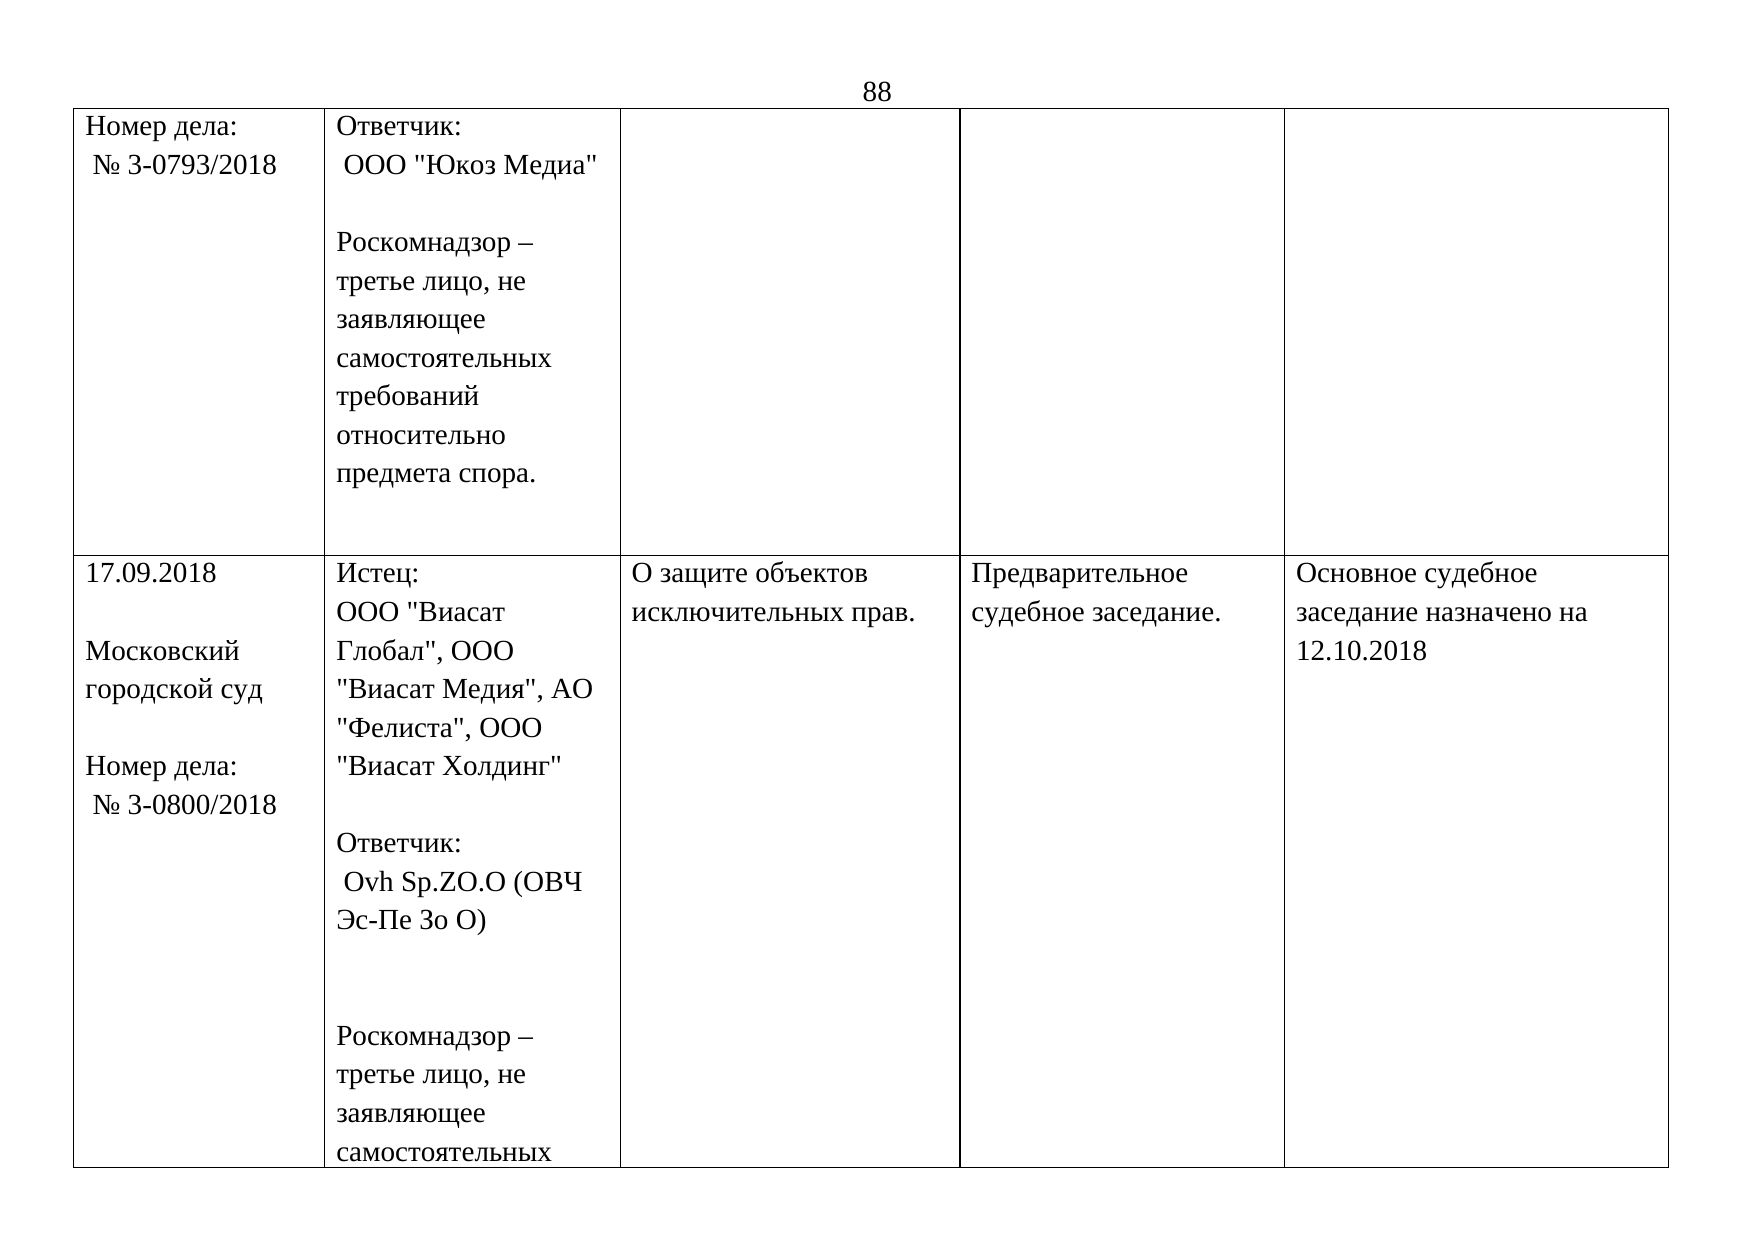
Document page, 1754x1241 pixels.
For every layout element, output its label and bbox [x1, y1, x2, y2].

table_cell [961, 109, 1284, 554]
table_cell [325, 556, 620, 1167]
table_cell [621, 109, 959, 554]
table_cell [1285, 109, 1668, 554]
table_cell [961, 556, 1284, 1167]
table_cell [325, 109, 620, 554]
table_cell [621, 556, 959, 1167]
table_cell [74, 109, 324, 554]
table_cell [74, 556, 324, 1167]
table_cell [1285, 556, 1668, 1167]
